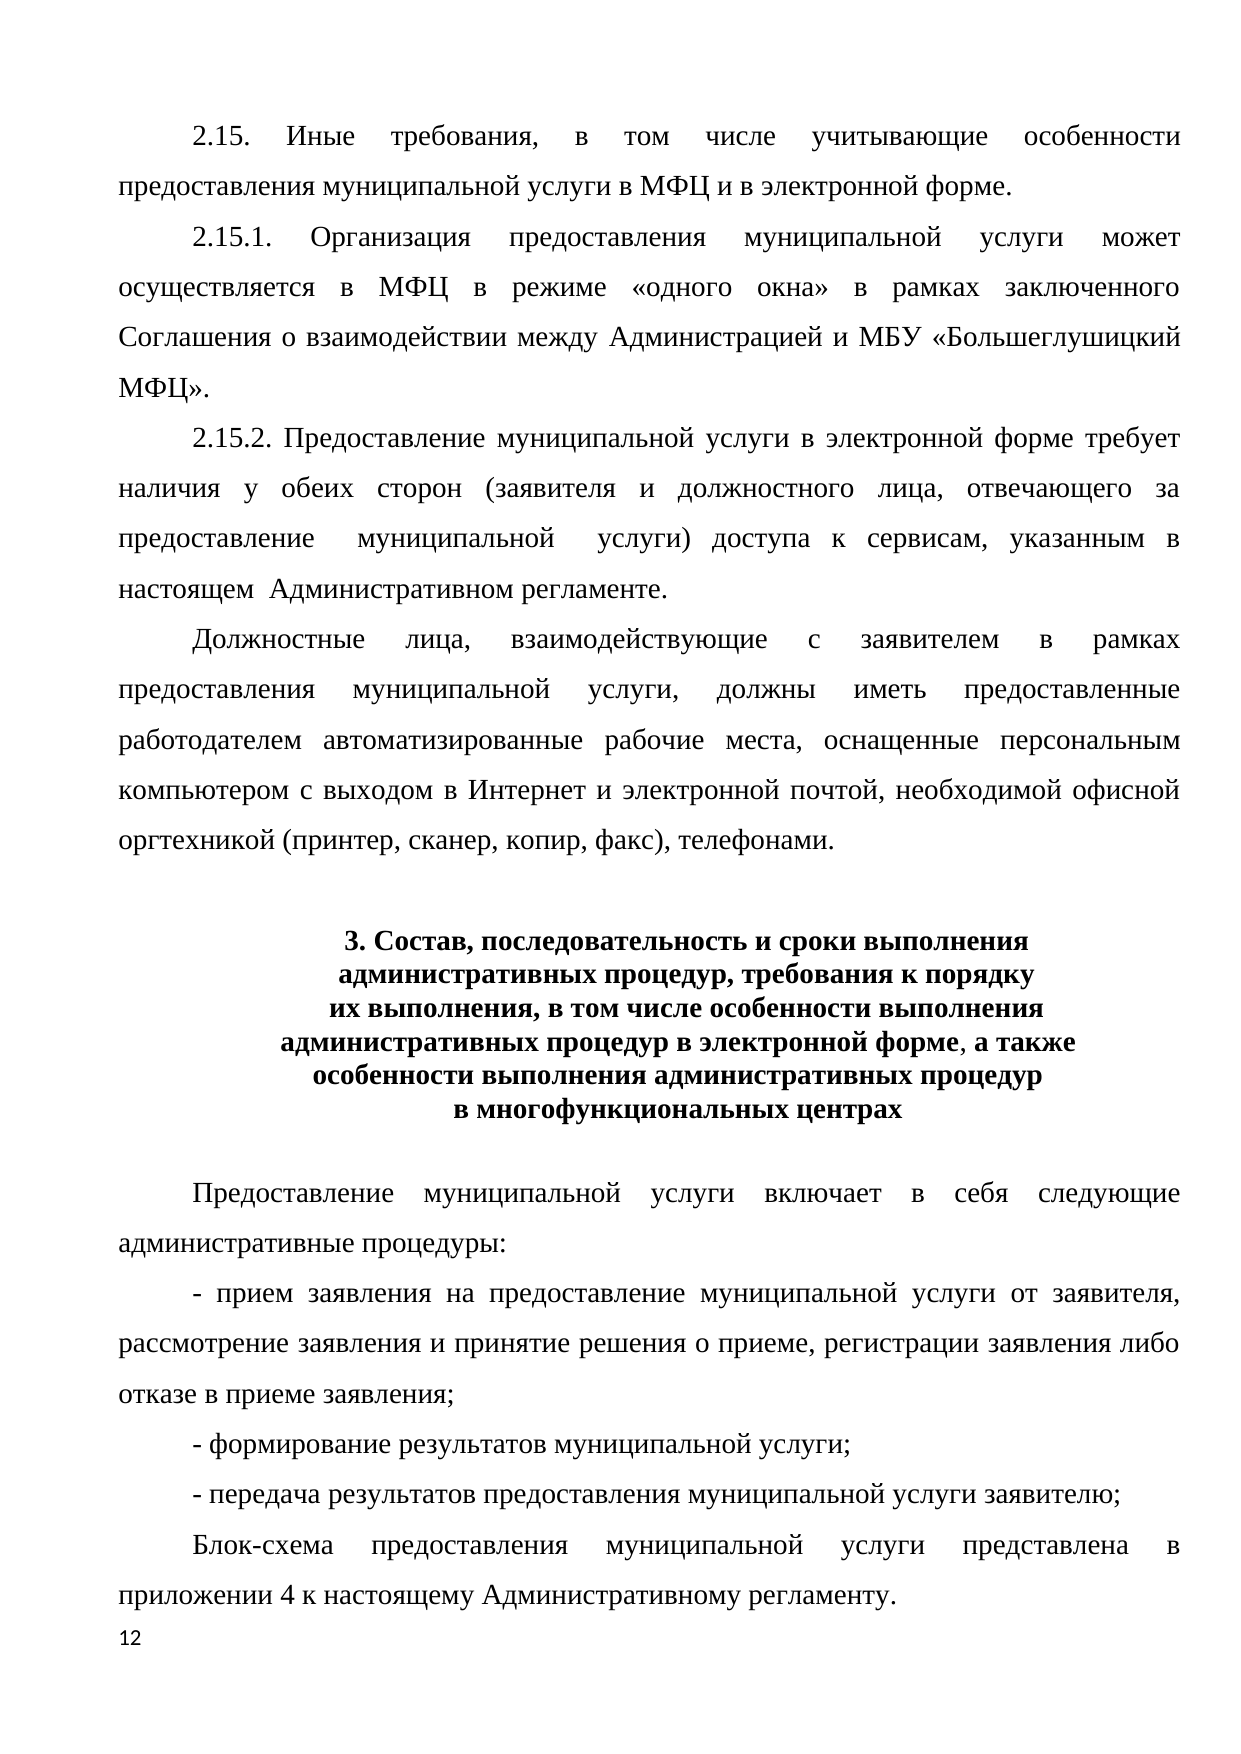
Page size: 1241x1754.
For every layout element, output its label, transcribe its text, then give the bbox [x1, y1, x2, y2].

text 2.15.1. Организация предоставления муниципальной услуги может осуществляется в МФЦ в режиме «одного окна» в рамках заключенного Соглашения о взаимодействии между Администрацией и МБУ «Большеглушицкий МФЦ». [118, 219, 1181, 403]
text их выполнения, в том числе особенности выполнения [118, 990, 1181, 1024]
text в многофункциональных центрах [118, 1091, 1181, 1124]
text - формирование результатов муниципальной услуги; [118, 1426, 1181, 1460]
text 2.15.2. Предоставление муниципальной услуги в электронной форме требует наличия у обеих сторон (заявителя и должностного лица, отвечающего за предоставление муниципальной услуги) доступа к сервисам, указанным в настоящем Административном регламенте. [118, 420, 1181, 604]
text Предоставление муниципальной услуги включает в себя следующие административные процедуры: [118, 1175, 1181, 1258]
text особенности выполнения административных процедур [118, 1057, 1181, 1091]
text административных процедур в электронной форме, а также [118, 1024, 1181, 1057]
text Блок-схема предоставления муниципальной услуги представлена в приложении 4 к настоящему Административному регламенту. [118, 1527, 1181, 1611]
text 3. Состав, последовательность и сроки выполнения [118, 923, 1181, 957]
text - передача результатов предоставления муниципальной услуги заявителю; [118, 1477, 1181, 1510]
text - прием заявления на предоставление муниципальной услуги от заявителя, рассмотрение заявления и принятие решения о приеме, регистрации заявления либо отказе в приеме заявления; [118, 1275, 1181, 1409]
text 2.15. Иные требования, в том числе учитывающие особенности предоставления муниципальной услуги в МФЦ и в электронной форме. [118, 118, 1181, 202]
text Должностные лица, взаимодействующие с заявителем в рамках предоставления муниципальной услуги, должны иметь предоставленные работодателем автоматизированные рабочие места, оснащенные персональным компьютером с выходом в Интернет и электронной почтой, необходимой офисной оргтехникой (принтер, сканер, копир, факс), телефонами. [118, 621, 1181, 856]
text административных процедур, требования к порядку [118, 957, 1181, 990]
